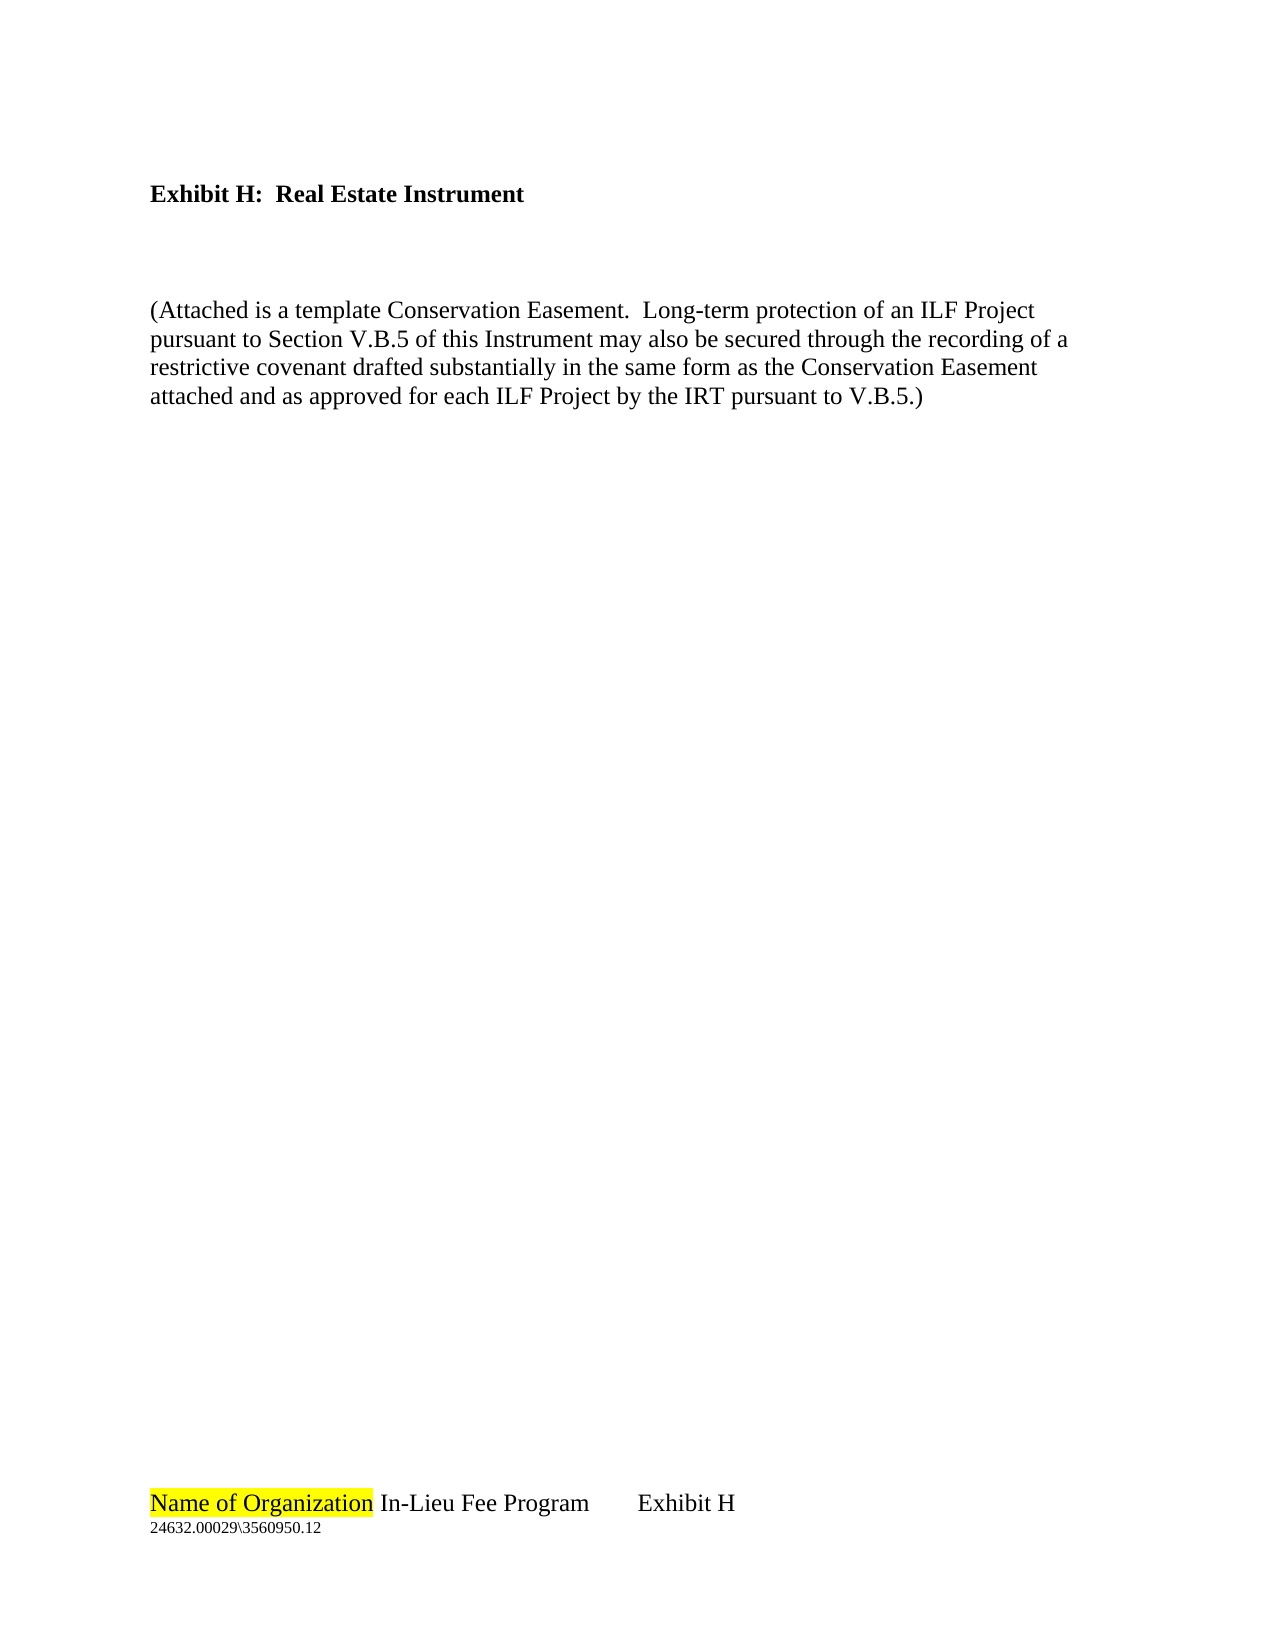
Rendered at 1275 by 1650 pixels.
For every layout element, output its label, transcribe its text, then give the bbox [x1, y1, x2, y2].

list (Attached is a template Conservation Easement. Long-term protection of an ILF Project pursuant to Section V.B.5 of this Instrument may also be secured through the recording of a restrictive covenant drafted substantially in the same form as the Conservation Easement attached and as approved for each ILF Project by the IRT pursuant to V.B.5.) [150, 295, 1125, 410]
list Exhibit H: Real Estate Instrument [150, 179, 1125, 207]
